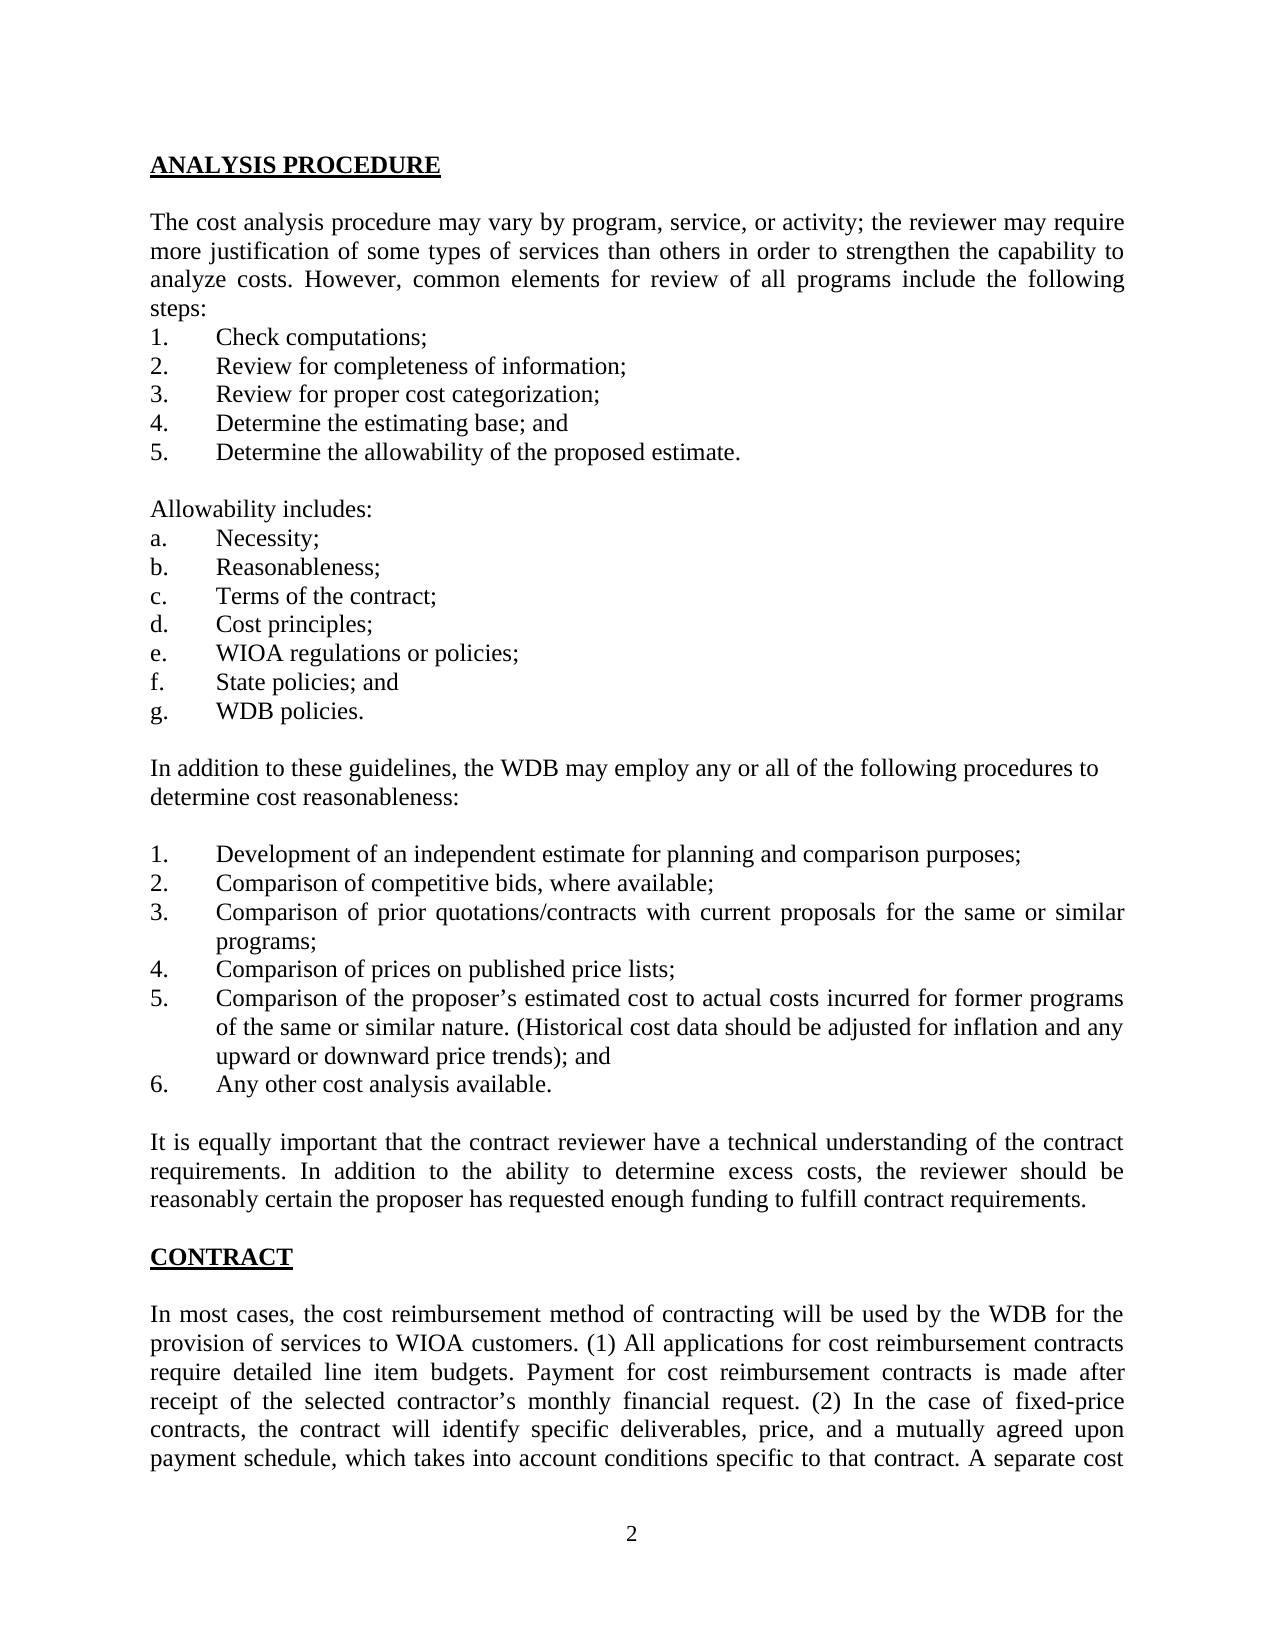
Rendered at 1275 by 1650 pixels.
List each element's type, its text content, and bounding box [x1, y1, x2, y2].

text In addition to these guidelines, the WDB may employ any or all of the following procedures to determine cost reasonableness: [150, 753, 1156, 811]
list Determine the estimating base; and [150, 408, 1156, 437]
list Reasonableness; [150, 552, 1156, 581]
list Check computations; [150, 322, 1156, 351]
text Allowability includes: [150, 494, 1156, 523]
list Review for proper cost categorization; [150, 379, 1156, 408]
list State policies; and [150, 667, 1156, 696]
list Any other cost analysis available. [150, 1069, 1156, 1098]
subtitle CONTRACT [150, 1242, 1156, 1271]
list Comparison of competitive bids, where available; [150, 868, 1156, 897]
list WIOA regulations or policies; [150, 638, 1156, 667]
list Necessity; [150, 523, 1156, 552]
list Development of an independent estimate for planning and comparison purposes; [150, 839, 1156, 868]
list Comparison of prices on published price lists; [150, 954, 1156, 983]
list Comparison of the proposer’s estimated cost to actual costs incurred for former programs of the same or similar nature. (Historical cost data should be adjusted for inflation and any upward or downward price trends); and [150, 983, 1125, 1069]
list Terms of the contract; [150, 581, 1156, 609]
text In most cases, the cost reimbursement method of contracting will be used by the WDB for the provision of services to WIOA customers. (1) All applications for cost reimbursement contracts require detailed line item budgets. Payment for cost reimbursement contracts is made after receipt of the selected contractor’s monthly financial request. (2) In the case of fixed-price contracts, the contract will identify specific deliverables, price, and a mutually agreed upon payment schedule, which takes into account conditions specific to that contract. A separate cost [150, 1299, 1126, 1472]
list Determine the allowability of the proposed estimate. [150, 437, 1156, 466]
list Review for completeness of information; [150, 351, 1156, 379]
subtitle ANALYSIS PROCEDURE [150, 150, 1156, 179]
list Comparison of prior quotations/contracts with current proposals for the same or similar programs; [150, 897, 1125, 954]
text The cost analysis procedure may vary by program, service, or activity; the reviewer may require more justification of some types of services than others in order to strengthen the capability to analyze costs. However, common elements for review of all programs include the following steps: [150, 207, 1126, 322]
list WDB policies. [150, 696, 1156, 724]
text It is equally important that the contract reviewer have a technical understanding of the contract requirements. In addition to the ability to determine excess costs, the reviewer should be reasonably certain the proposer has requested enough funding to fulfill contract requirements. [150, 1127, 1125, 1213]
list Cost principles; [150, 609, 1156, 638]
